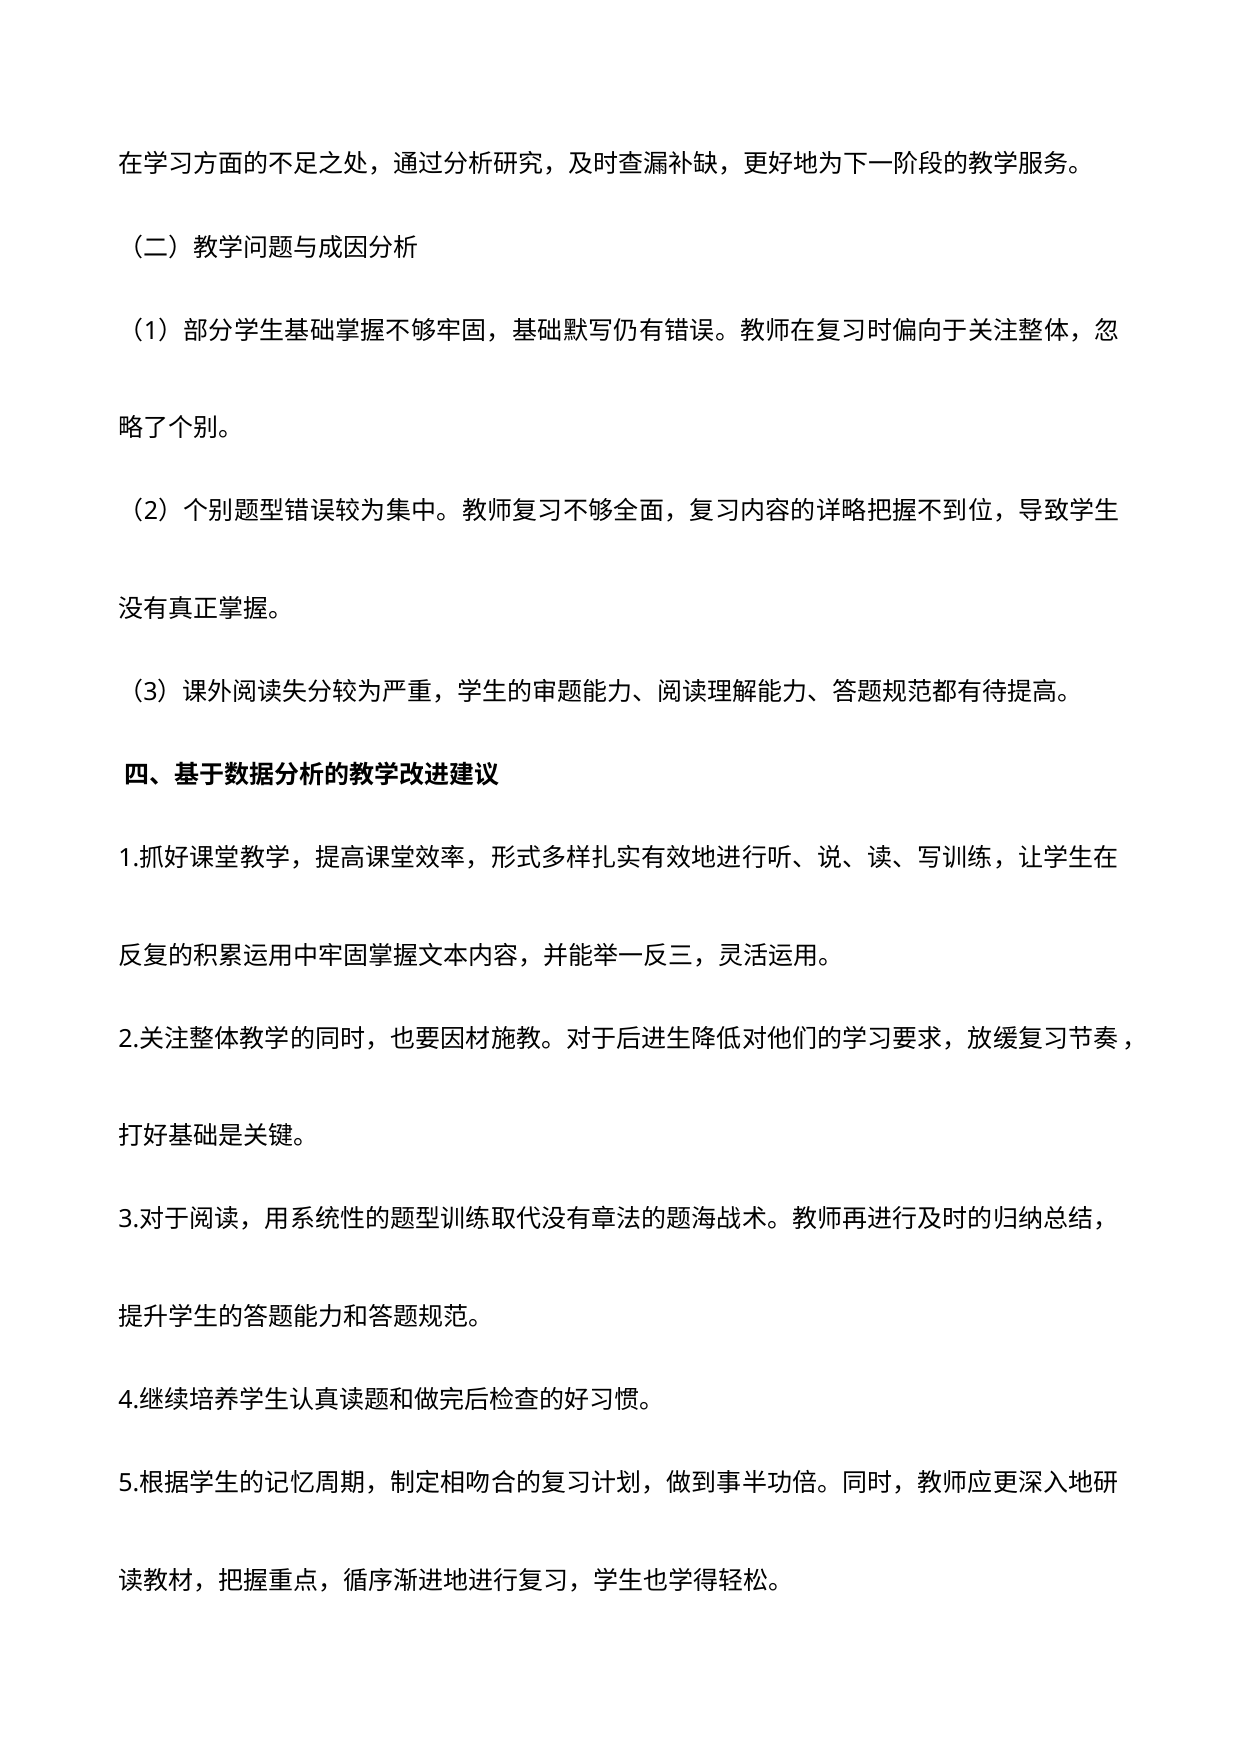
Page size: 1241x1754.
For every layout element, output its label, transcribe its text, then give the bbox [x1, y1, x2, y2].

text 四、基于数据分析的教学改进建议 [118, 740, 1122, 805]
text 1.抓好课堂教学，提高课堂效率，形式多样扎实有效地进行听、说、读、写训练，让学生在反复的积累运用中牢固掌握文本内容，并能举一反三，灵活运用。 [118, 823, 1122, 986]
text （3）课外阅读失分较为严重，学生的审题能力、阅读理解能力、答题规范都有待提高。 [118, 657, 1122, 722]
text 5.根据学生的记忆周期，制定相吻合的复习计划，做到事半功倍。同时，教师应更深入地研读教材，把握重点，循序渐进地进行复习，学生也学得轻松。 [118, 1448, 1122, 1611]
text 2.关注整体教学的同时，也要因材施教。对于后进生降低对他们的学习要求，放缓复习节奏，打好基础是关键。 [118, 1004, 1122, 1166]
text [118, 129, 1122, 194]
text （2）个别题型错误较为集中。教师复习不够全面，复习内容的详略把握不到位，导致学生没有真正掌握。 [118, 476, 1122, 639]
text （二）教学问题与成因分析 [118, 213, 1122, 278]
text （1）部分学生基础掌握不够牢固，基础默写仍有错误。教师在复习时偏向于关注整体，忽略了个别。 [118, 296, 1122, 458]
text 4.继续培养学生认真读题和做完后检查的好习惯。 [118, 1365, 1122, 1430]
text 3.对于阅读，用系统性的题型训练取代没有章法的题海战术。教师再进行及时的归纳总结，提升学生的答题能力和答题规范。 [118, 1184, 1122, 1347]
